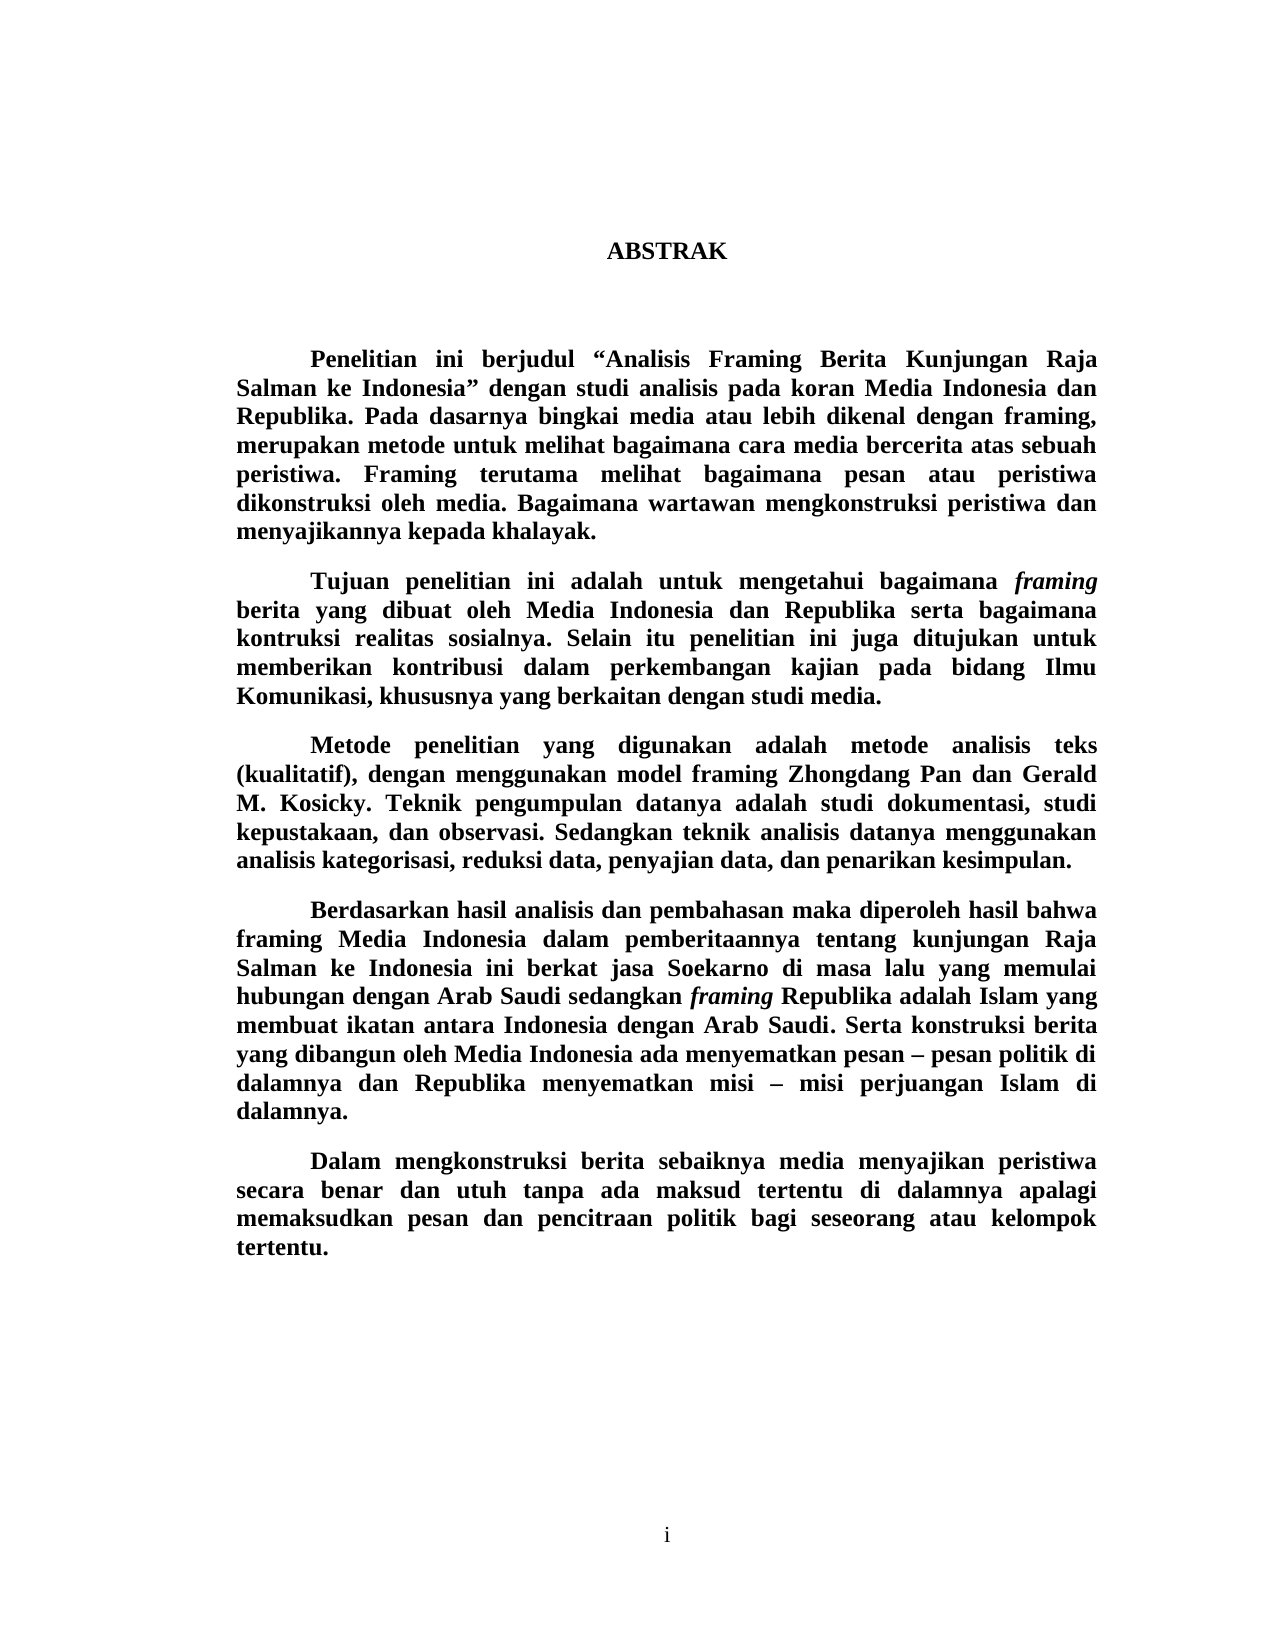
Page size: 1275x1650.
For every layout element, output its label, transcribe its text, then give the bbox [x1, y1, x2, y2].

text Dalam mengkonstruksi berita sebaiknya media menyajikan peristiwa secara benar dan utuh tanpa ada maksud tertentu di dalamnya apalagi memaksudkan pesan dan pencitraan politik bagi seseorang atau kelompok tertentu. [236, 1146, 1098, 1261]
text Metode penelitian yang digunakan adalah metode analisis teks (kualitatif), dengan menggunakan model framing Zhongdang Pan dan Gerald M. Kosicky. Teknik pengumpulan datanya adalah studi dokumentasi, studi kepustakaan, dan observasi. Sedangkan teknik analisis datanya menggunakan analisis kategorisasi, reduksi data, penyajian data, dan penarikan kesimpulan. [236, 731, 1098, 874]
text Tujuan penelitian ini adalah untuk mengetahui bagaimana framing berita yang dibuat oleh Media Indonesia dan Republika serta bagaimana kontruksi realitas sosialnya. Selain itu penelitian ini juga ditujukan untuk memberikan kontribusi dalam perkembangan kajian pada bidang Ilmu Komunikasi, khususnya yang berkaitan dengan studi media. [236, 566, 1098, 710]
text ABSTRAK [236, 236, 1098, 265]
text Berdasarkan hasil analisis dan pembahasan maka diperoleh hasil bahwa framing Media Indonesia dalam pemberitaannya tentang kunjungan Raja Salman ke Indonesia ini berkat jasa Soekarno di masa lalu yang memulai hubungan dengan Arab Saudi sedangkan framing Republika adalah Islam yang membuat ikatan antara Indonesia dengan Arab Saudi. Serta konstruksi berita yang dibangun oleh Media Indonesia ada menyematkan pesan – pesan politik di dalamnya dan Republika menyematkan misi – misi perjuangan Islam di dalamnya. [236, 895, 1098, 1125]
text Penelitian ini berjudul “Analisis Framing Berita Kunjungan Raja Salman ke Indonesia” dengan studi analisis pada koran Media Indonesia dan Republika. Pada dasarnya bingkai media atau lebih dikenal dengan framing, merupakan metode untuk melihat bagaimana cara media bercerita atas sebuah peristiwa. Framing terutama melihat bagaimana pesan atau peristiwa dikonstruksi oleh media. Bagaimana wartawan mengkonstruksi peristiwa dan menyajikannya kepada khalayak. [236, 344, 1098, 545]
